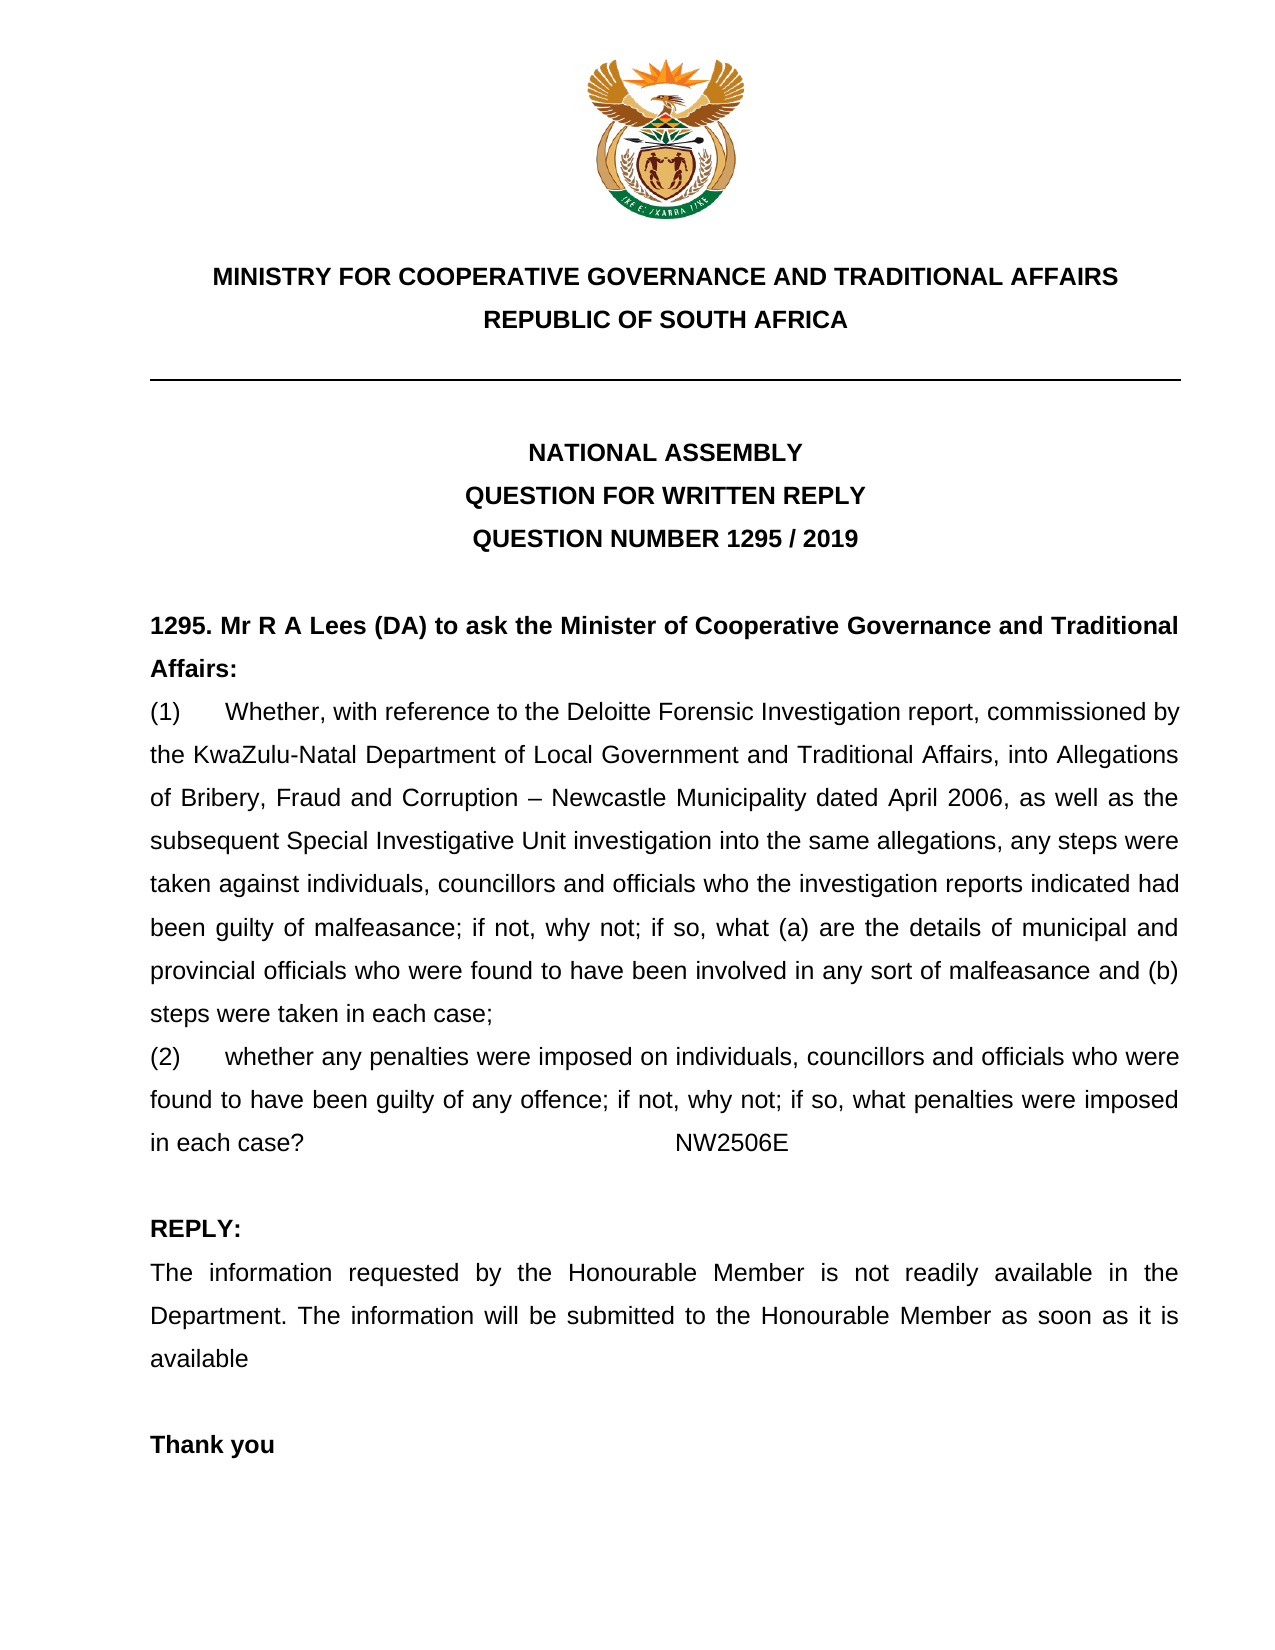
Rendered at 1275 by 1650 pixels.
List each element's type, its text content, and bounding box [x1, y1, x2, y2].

picture [587, 59, 744, 219]
text QUESTION FOR WRITTEN REPLY [150, 481, 1181, 510]
text (1) Whether, with reference to the Deloitte Forensic Investigation report, commissioned by the KwaZulu-Natal Department of Local Government and Traditional Affairs, into Allegations of Bribery, Fraud and Corruption – Newcastle Municipality dated April 2006, as well as the subsequent Special Investigative Unit investigation into the same allegations, any steps were taken against individuals, councillors and officials who the investigation reports indicated had been guilty of malfeasance; if not, why not; if so, what (a) are the details of municipal and provincial officials who were found to have been involved in any sort of malfeasance and (b) steps were taken in each case; [150, 697, 1181, 1028]
text REPLY: [150, 1214, 1181, 1243]
text (2) whether any penalties were imposed on individuals, councillors and officials who were found to have been guilty of any offence; if not, why not; if so, what penalties were imposed in each case? NW2506E [150, 1042, 1181, 1157]
text QUESTION NUMBER 1295 / 2019 [150, 524, 1181, 553]
text The information requested by the Honourable Member is not readily available in the Department. The information will be submitted to the Honourable Member as soon as it is available [150, 1258, 1181, 1373]
text REPUBLIC OF SOUTH AFRICA [150, 305, 1181, 334]
text 1295. Mr R A Lees (DA) to ask the Minister of Cooperative Governance and Traditional Affairs: [150, 611, 1181, 683]
text Thank you [150, 1430, 1181, 1459]
text MINISTRY FOR COOPERATIVE GOVERNANCE AND TRADITIONAL AFFAIRS [150, 262, 1181, 291]
text NATIONAL ASSEMBLY [150, 438, 1181, 467]
